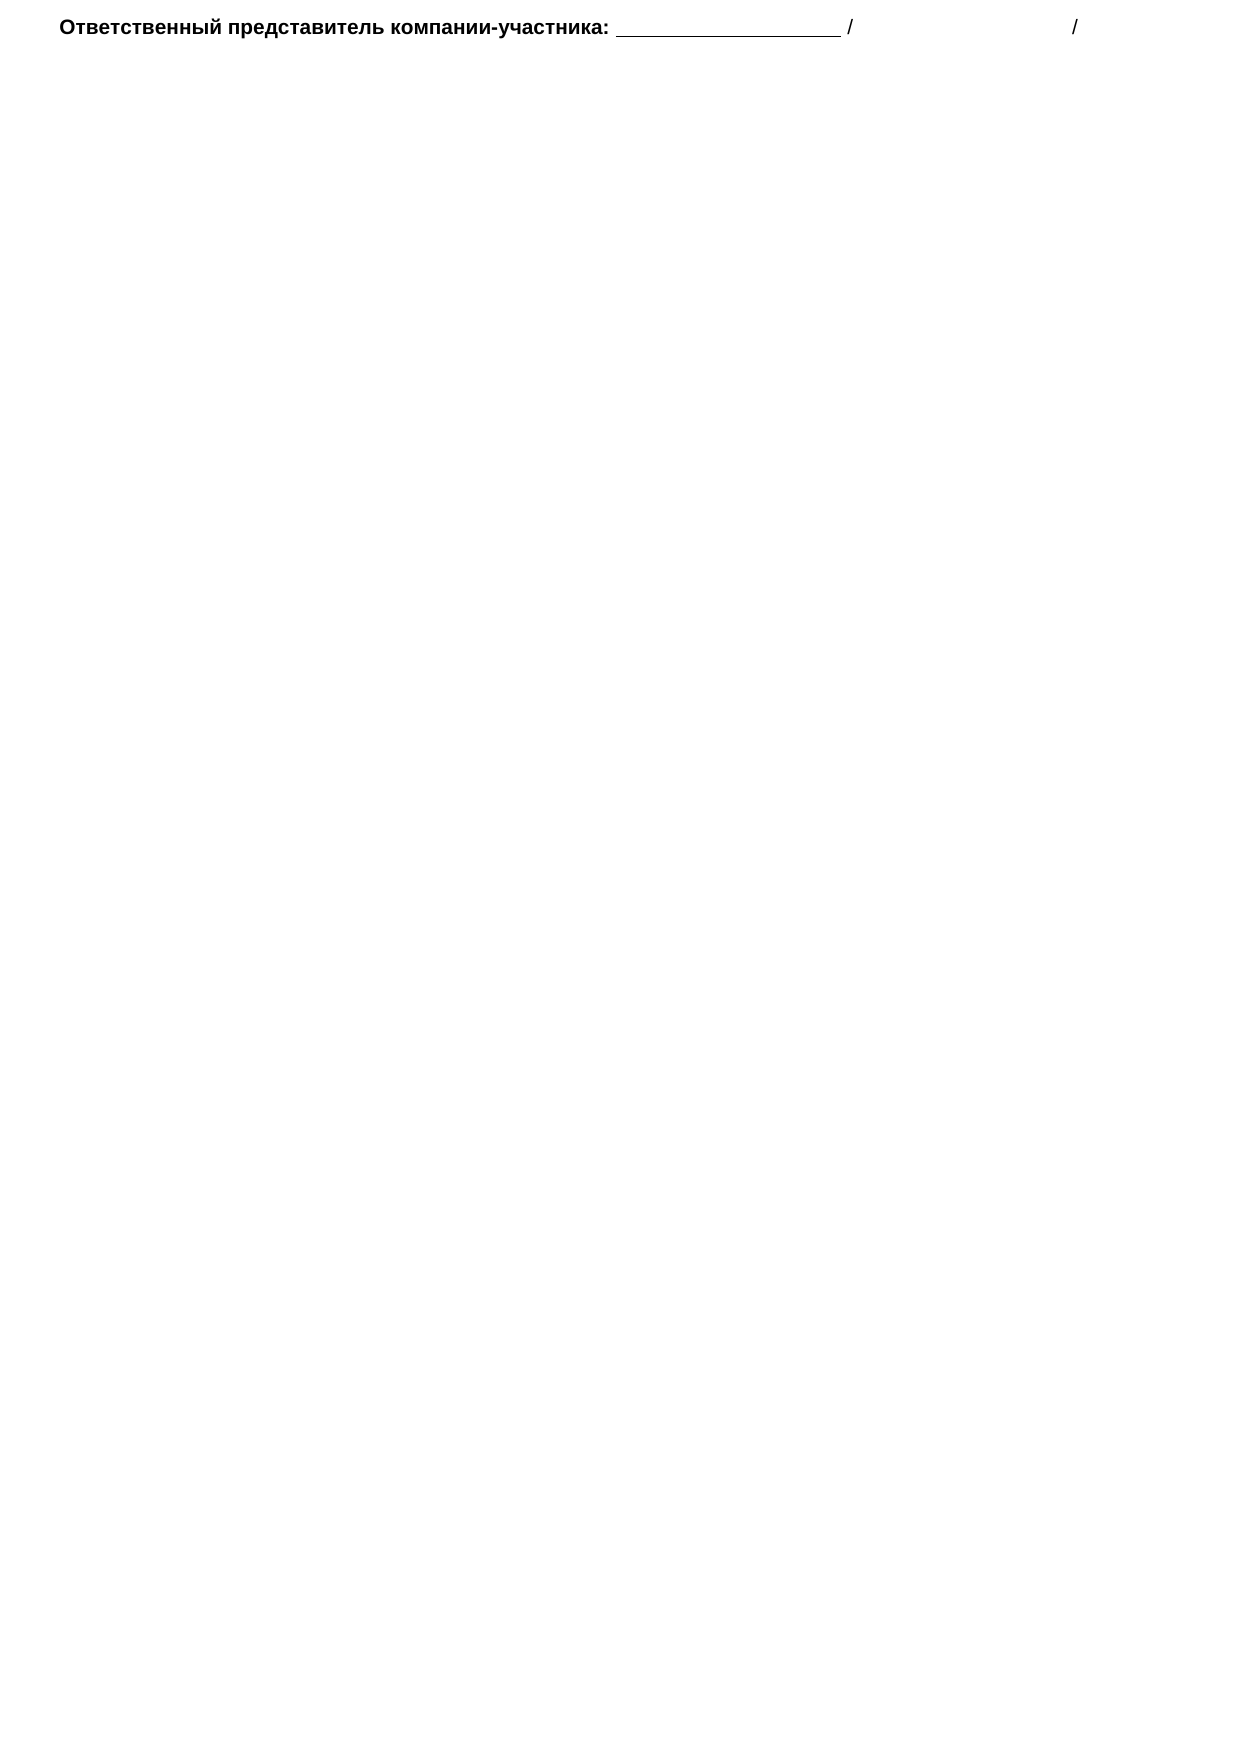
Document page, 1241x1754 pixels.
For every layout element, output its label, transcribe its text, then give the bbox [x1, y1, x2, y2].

text Ответственный представитель компании-участника: / / [59, 15, 1181, 39]
